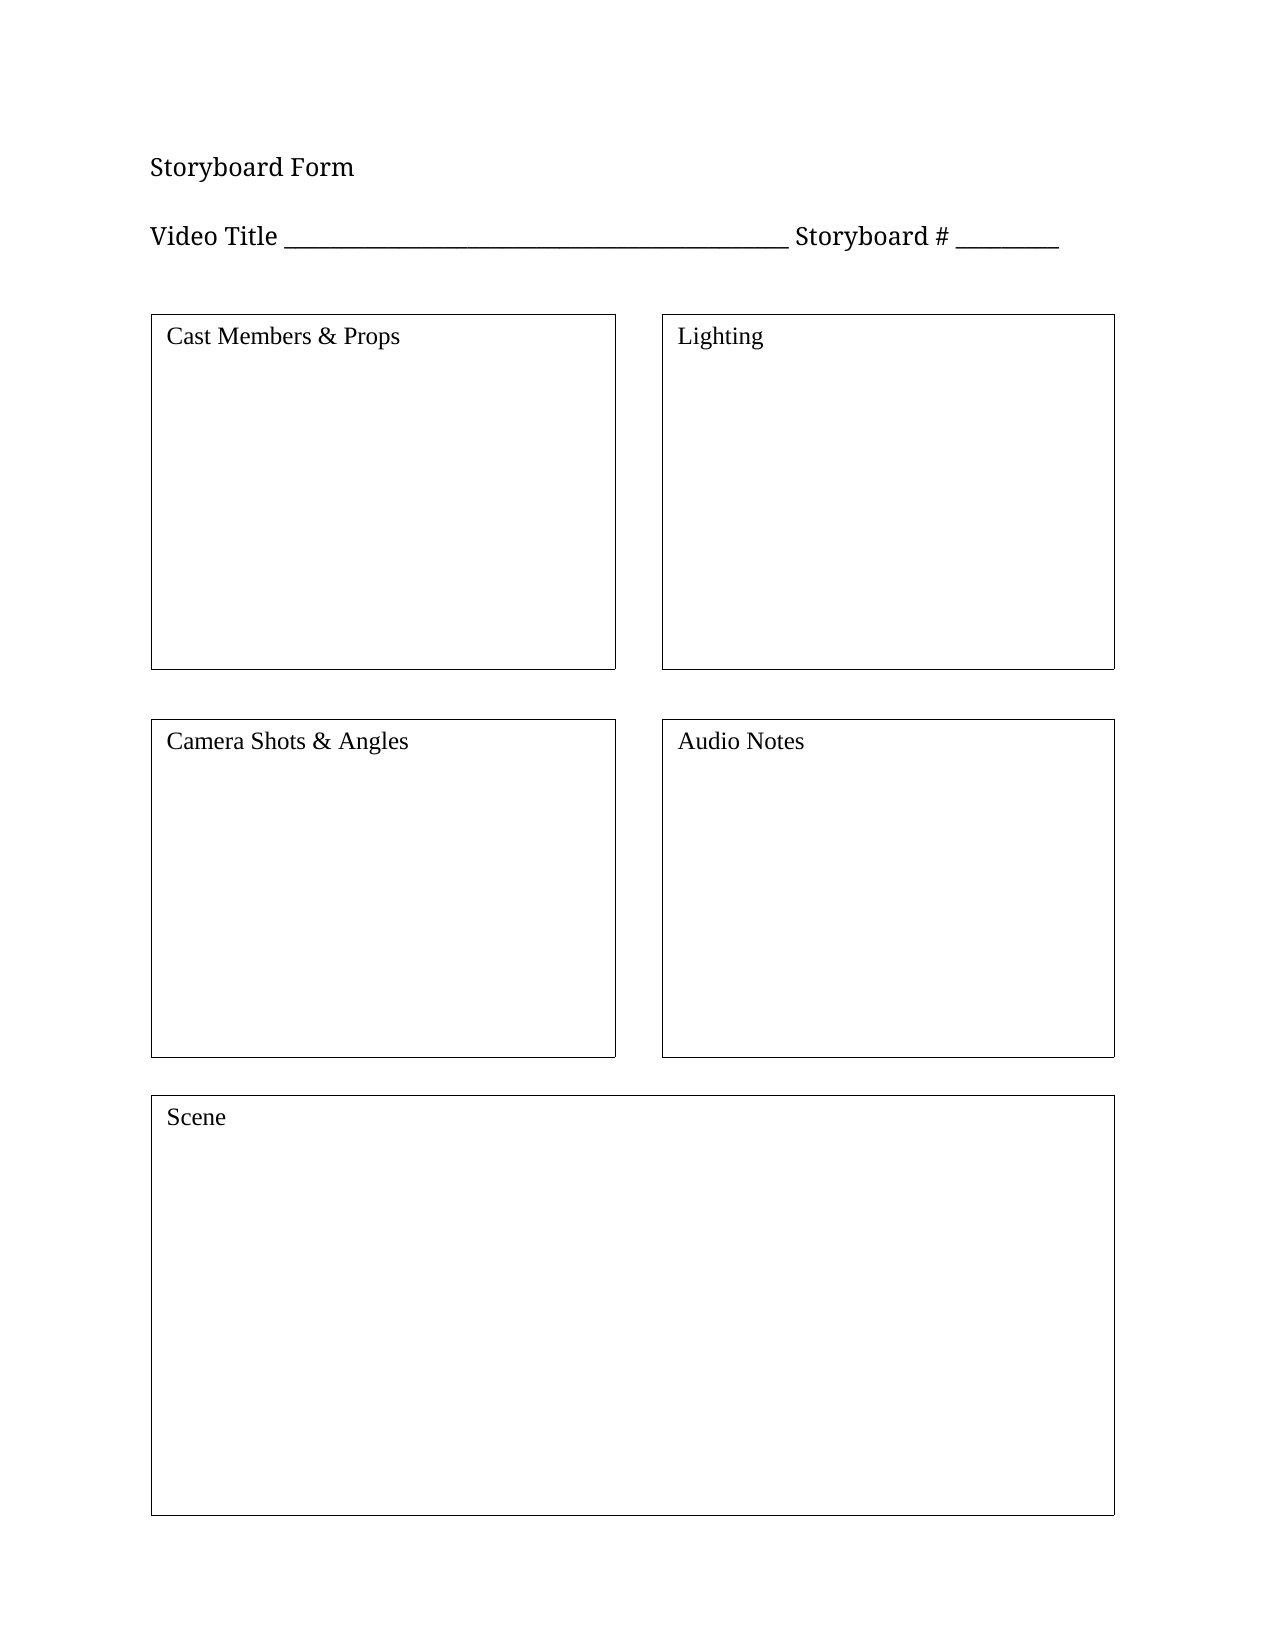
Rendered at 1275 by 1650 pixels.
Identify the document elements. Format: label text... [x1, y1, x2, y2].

text Video Title ____________________________________________ Storyboard # _________ [150, 218, 1125, 252]
text Storyboard Form [150, 150, 1125, 184]
